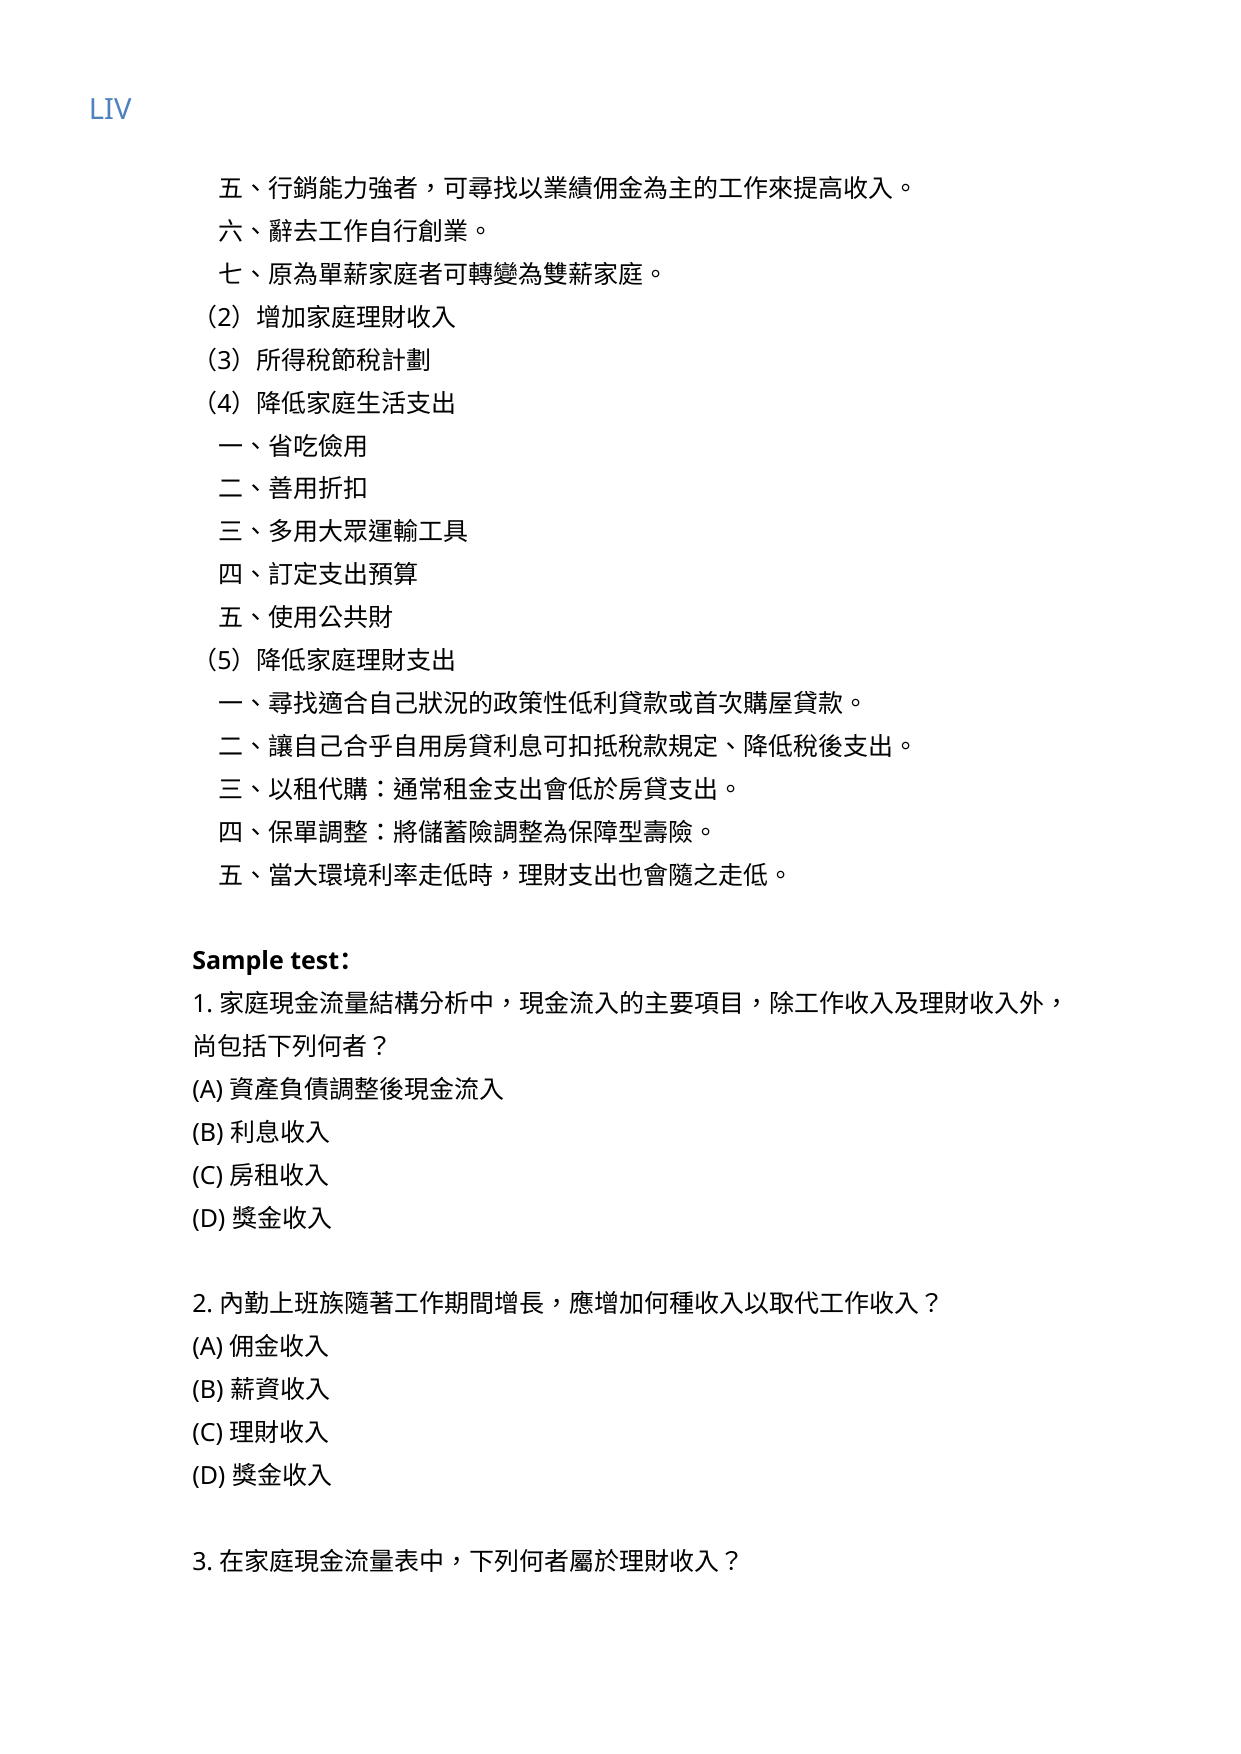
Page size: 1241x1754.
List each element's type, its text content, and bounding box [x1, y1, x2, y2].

text 一、尋找適合自己狀況的政策性低利貸款或首次購屋貸款。 [192, 683, 1053, 720]
text 五、行銷能力強者，可尋找以業績佣金為主的工作來提高收入。 [192, 168, 1053, 205]
text （2）增加家庭理財收入 [192, 297, 1053, 334]
text 一、省吃儉用 [192, 425, 1053, 463]
text 二、善用折扣 [192, 468, 1053, 506]
text 1. 家庭現金流量結構分析中，現金流入的主要項目，除工作收入及理財收入外，尚包括下列何者？ [192, 983, 1053, 1063]
text (D) 獎金收入 [192, 1455, 1053, 1492]
text (C) 房租收入 [192, 1155, 1053, 1192]
text (B) 薪資收入 [192, 1369, 1053, 1407]
text （4）降低家庭生活支出 [192, 382, 1053, 420]
text 2. 內勤上班族隨著工作期間增長，應增加何種收入以取代工作收入？ [192, 1283, 1053, 1321]
text (B) 利息收入 [192, 1112, 1053, 1149]
text 五、當大環境利率走低時，理財支出也會隨之走低。 [192, 854, 1053, 892]
text （3）所得稅節稅計劃 [192, 339, 1053, 377]
text Sample test： [192, 940, 1053, 977]
text （5）降低家庭理財支出 [192, 640, 1053, 677]
text (A) 資產負債調整後現金流入 [192, 1069, 1053, 1106]
text 四、訂定支出預算 [192, 554, 1053, 592]
text 四、保單調整：將儲蓄險調整為保障型壽險。 [192, 812, 1053, 849]
text 五、使用公共財 [192, 597, 1053, 634]
text 三、以租代購：通常租金支出會低於房貸支出。 [192, 769, 1053, 806]
text 二、讓自己合乎自用房貸利息可扣抵稅款規定、降低稅後支出。 [192, 726, 1053, 763]
text 七、原為單薪家庭者可轉變為雙薪家庭。 [192, 254, 1053, 291]
text (D) 獎金收入 [192, 1198, 1053, 1235]
text 三、多用大眾運輸工具 [192, 511, 1053, 549]
text 3. 在家庭現金流量表中，下列何者屬於理財收入？ [192, 1540, 1053, 1578]
text (C) 理財收入 [192, 1412, 1053, 1449]
text (A) 佣金收入 [192, 1326, 1053, 1364]
text 六、辭去工作自行創業。 [192, 211, 1053, 248]
